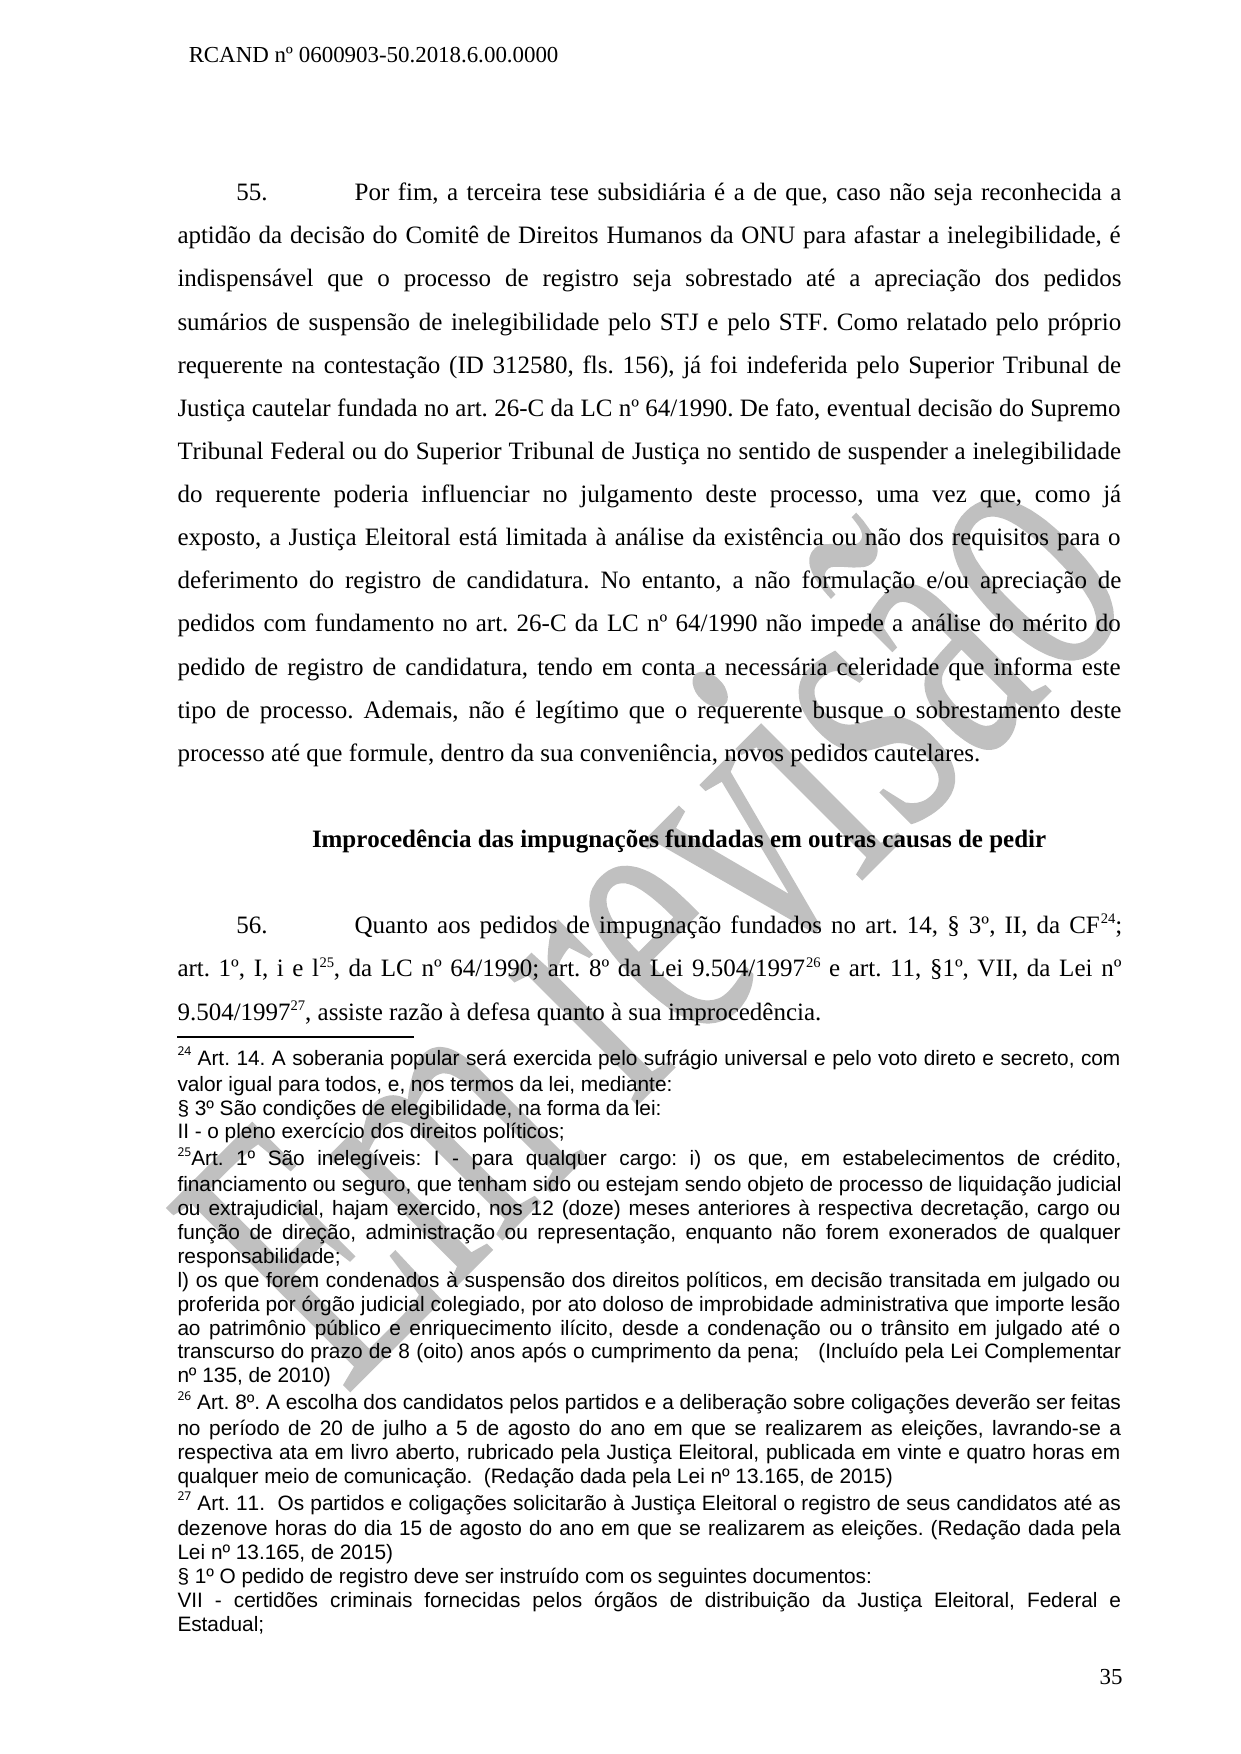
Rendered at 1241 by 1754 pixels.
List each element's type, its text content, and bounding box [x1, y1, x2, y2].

text Improcedência das impugnações fundadas em outras causas de pedir [177, 824, 1122, 853]
list Por fim, a terceira tese subsidiária é a de que, caso não seja reconhecida a aptidão da decisão do Comitê de Direitos Humanos da ONU para afastar a inelegibilidade, é indispensável que o processo de registro seja sobrestado até a apreciação dos pedidos sumários de suspensão de inelegibilidade pelo STJ e pelo STF. Como relatado pelo próprio requerente na contestação (ID 312580, fls. 156), já foi indeferida pelo Superior Tribunal de Justiça cautelar fundada no art. 26-C da LC nº 64/1990. De fato, eventual decisão do Supremo Tribunal Federal ou do Superior Tribunal de Justiça no sentido de suspender a inelegibilidade do requerente poderia influenciar no julgamento deste processo, uma vez que, como já exposto, a Justiça Eleitoral está limitada à análise da existência ou não dos requisitos para o deferimento do registro de candidatura. No entanto, a não formulação e/ou apreciação de pedidos com fundamento no art. 26-C da LC nº 64/1990 não impede a análise do mérito do pedido de registro de candidatura, tendo em conta a necessária celeridade que informa este tipo de processo. Ademais, não é legítimo que o requerente busque o sobrestamento deste processo até que formule, dentro da sua conveniência, novos pedidos cautelares. [177, 177, 1122, 767]
list Quanto aos pedidos de impugnação fundados no art. 14, § 3º, II, da CF; art. 1º, I, i e l, da LC nº 64/1990; art. 8º da Lei 9.504/1997 e art. 11, §1º, VII, da Lei nº 9.504/1997, assiste razão à defesa quanto à sua improcedência. [177, 910, 1122, 1025]
